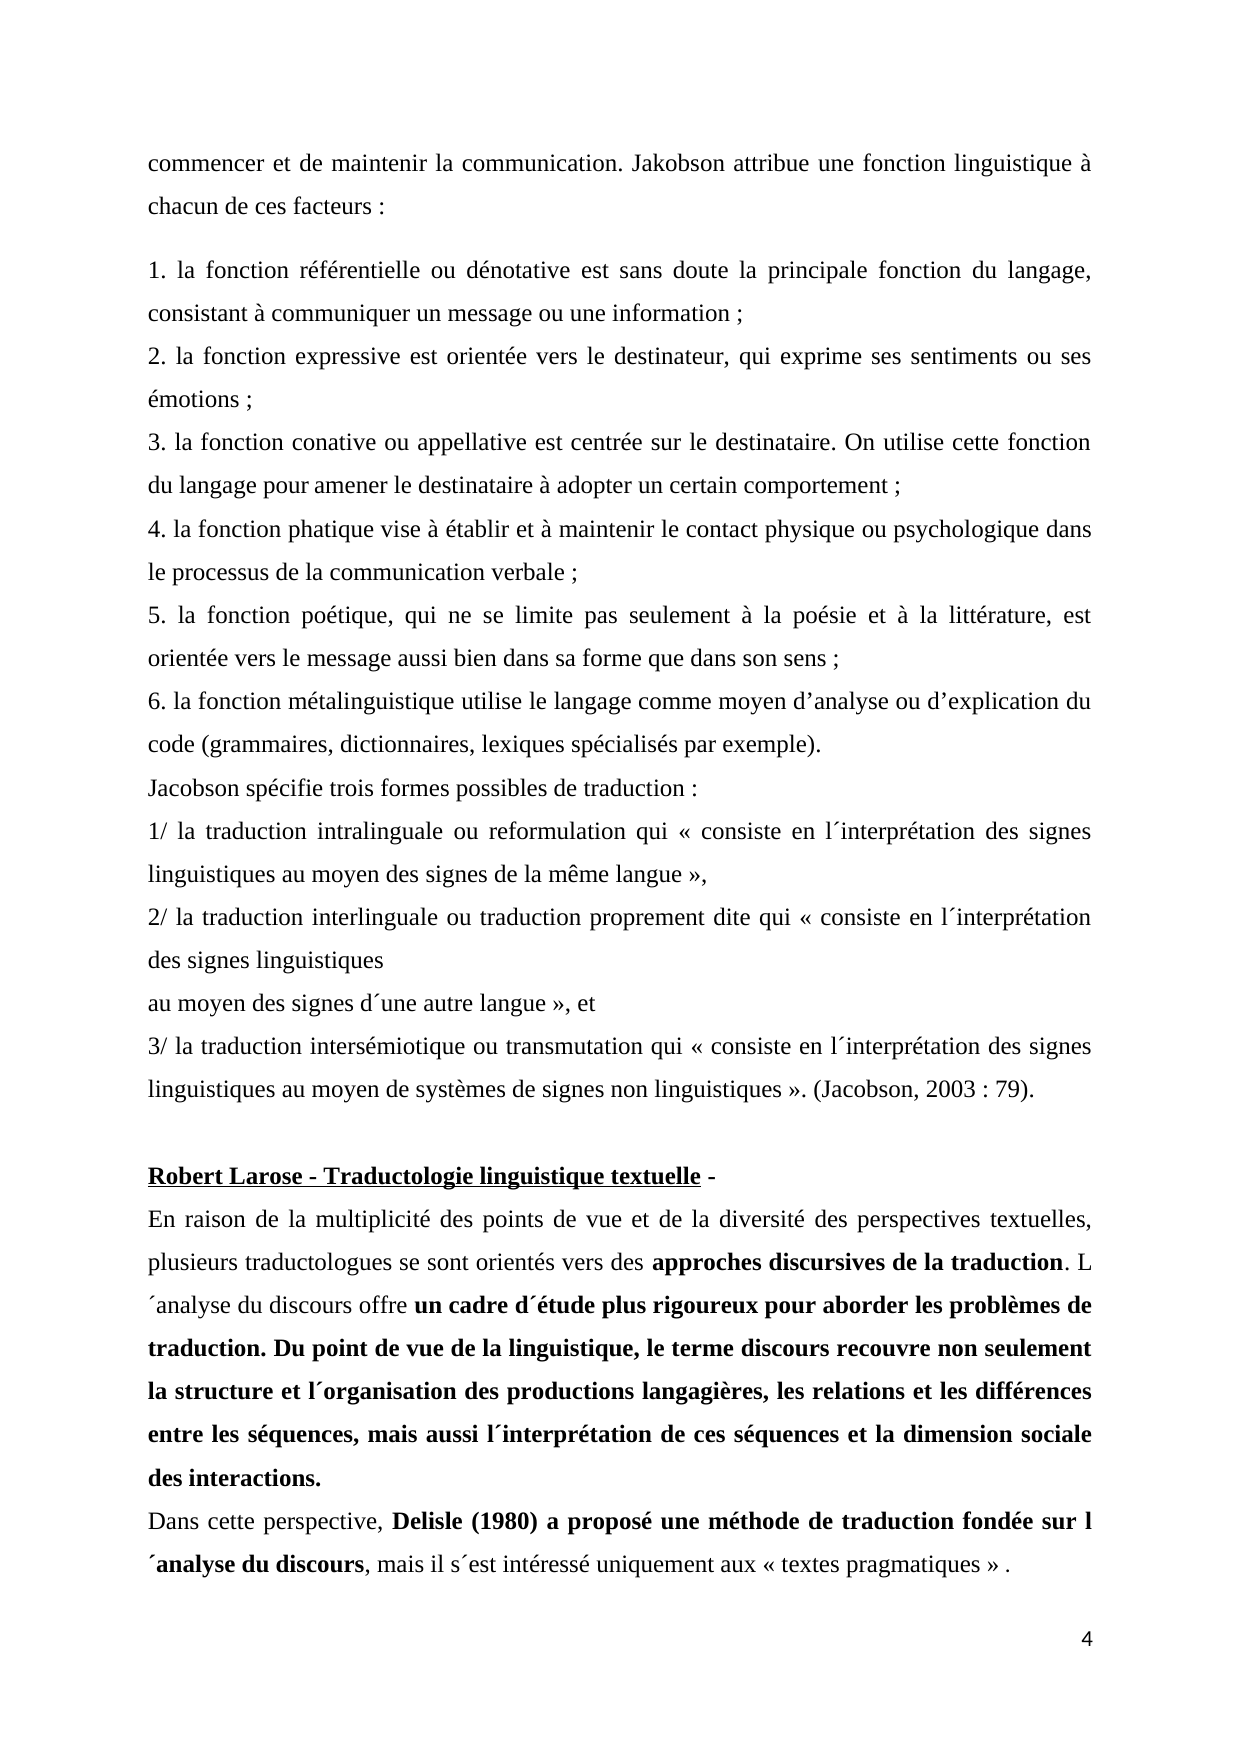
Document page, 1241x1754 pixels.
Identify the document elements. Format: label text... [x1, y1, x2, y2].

text Jacobson spécifie trois formes possibles de traduction : [148, 773, 1093, 801]
text 2/ la traduction interlinguale ou traduction proprement dite qui « consiste en l´interprétation des signes linguistiques [148, 902, 1093, 974]
text au moyen des signes d´une autre langue », et [148, 988, 1093, 1017]
text Robert Larose - Traductologie linguistique textuelle - [148, 1161, 1093, 1189]
text 5. la fonction poétique, qui ne se limite pas seulement à la poésie et à la littérature, est orientée vers le message aussi bien dans sa forme que dans son sens ; [148, 600, 1093, 672]
text 6. la fonction métalinguistique utilise le langage comme moyen d’analyse ou d’explication du code (grammaires, dictionnaires, lexiques spécialisés par exemple). [148, 686, 1093, 758]
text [148, 148, 1093, 219]
text 1/ la traduction intralinguale ou reformulation qui « consiste en l´interprétation des signes linguistiques au moyen des signes de la même langue », [148, 816, 1093, 888]
text 1. la fonction référentielle ou dénotative est sans doute la principale fonction du langage, consistant à communiquer un message ou une information ; [148, 255, 1093, 327]
text 2. la fonction expressive est orientée vers le destinateur, qui exprime ses sentiments ou ses émotions ; [148, 341, 1093, 413]
text 4. la fonction phatique vise à établir et à maintenir le contact physique ou psychologique dans le processus de la communication verbale ; [148, 514, 1093, 586]
text 3/ la traduction intersémiotique ou transmutation qui « consiste en l´interprétation des signes linguistiques au moyen de systèmes de signes non linguistiques ». (Jacobson, 2003 : 79). [148, 1031, 1093, 1103]
text En raison de la multiplicité des points de vue et de la diversité des perspectives textuelles, plusieurs traductologues se sont orientés vers des approches discursives de la traduction. L´analyse du discours offre un cadre d´étude plus rigoureux pour aborder les problèmes de traduction. Du point de vue de la linguistique, le terme discours recouvre non seulement la structure et l´organisation des productions langagières, les relations et les différences entre les séquences, mais aussi l´interprétation de ces séquences et la dimension sociale des interactions. [148, 1204, 1093, 1491]
text Dans cette perspective, Delisle (1980) a proposé une méthode de traduction fondée sur l´analyse du discours, mais il s´est intéressé uniquement aux « textes pragmatiques » . [148, 1506, 1093, 1578]
text 3. la fonction conative ou appellative est centrée sur le destinataire. On utilise cette fonction du langage pour amener le destinataire à adopter un certain comportement ; [148, 427, 1093, 499]
